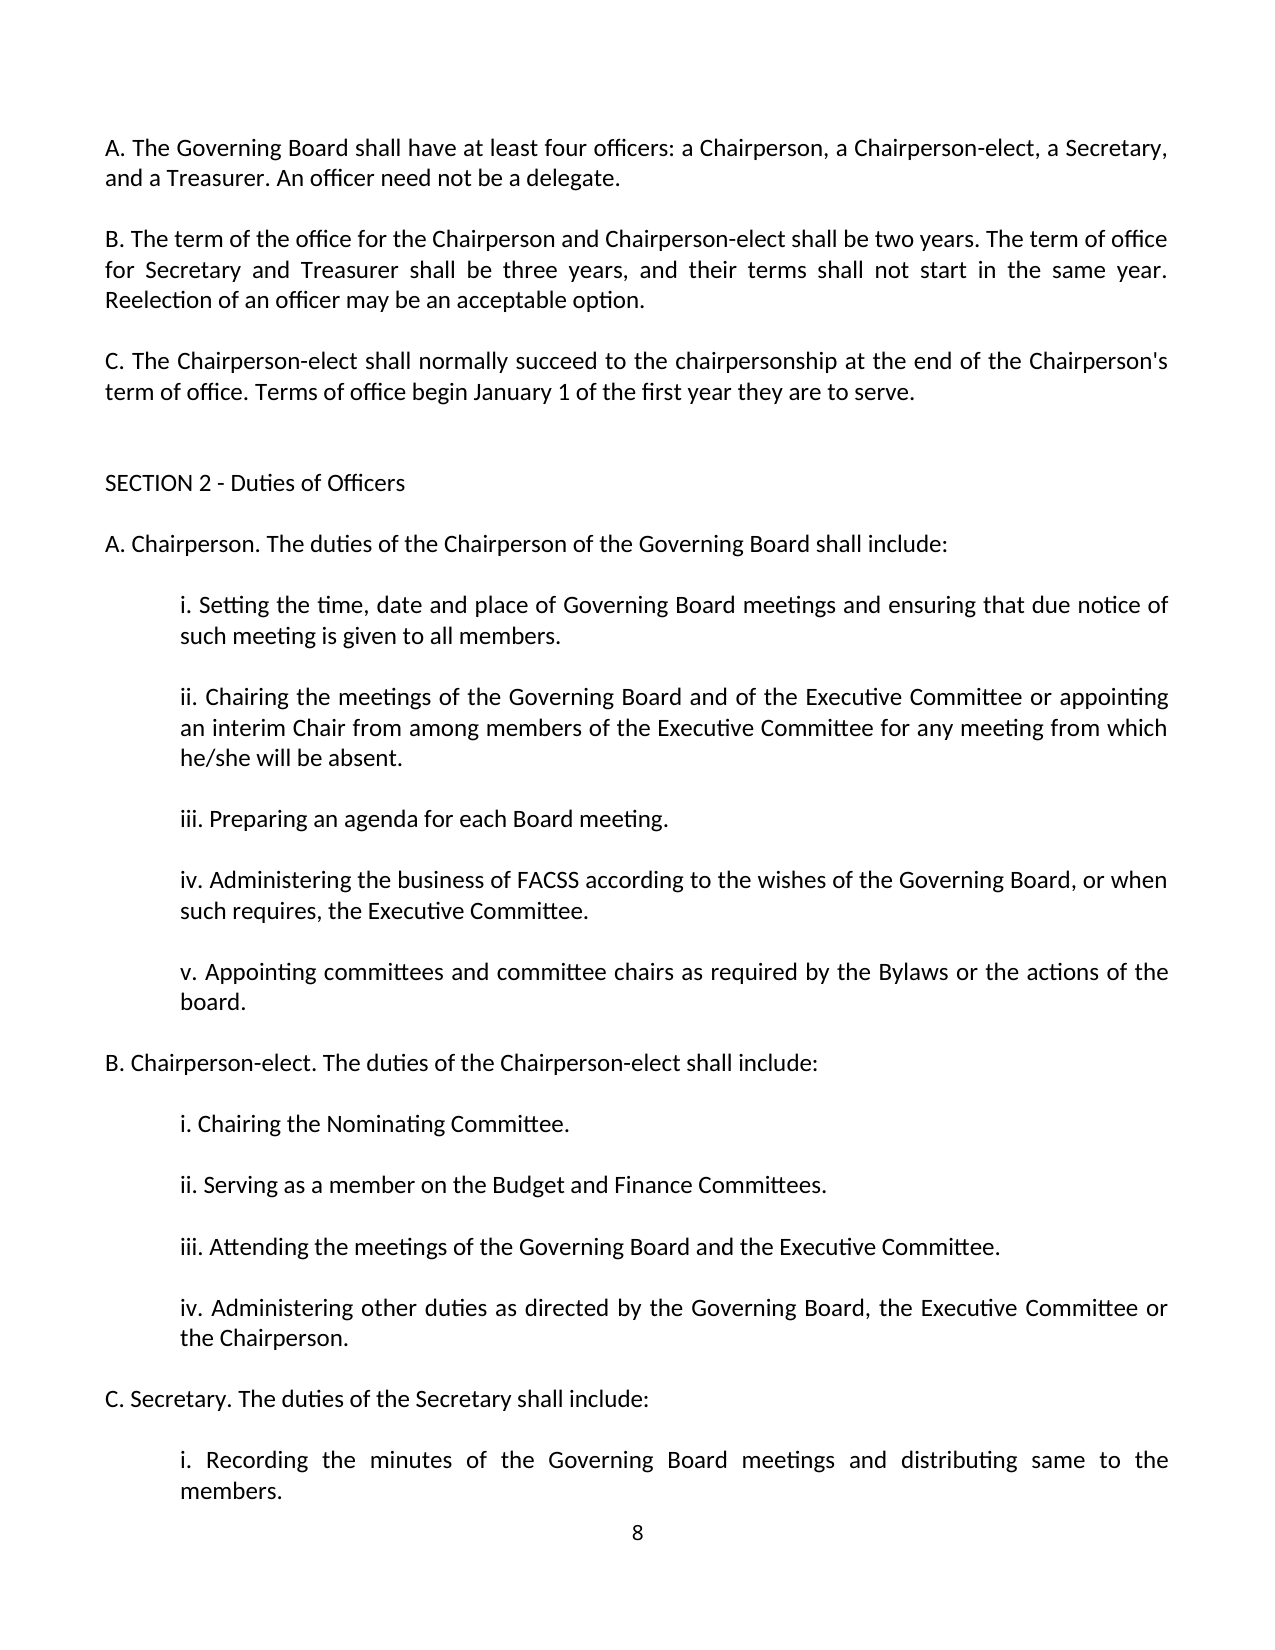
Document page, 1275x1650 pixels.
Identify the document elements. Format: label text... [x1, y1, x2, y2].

text C. The Chairperson-elect shall normally succeed to the chairpersonship at the end of the Chairperson's term of office. Terms of office begin January 1 of the first year they are to serve. [105, 346, 1170, 407]
text ii. Chairing the meetings of the Governing Board and of the Executive Committee or appointing an interim Chair from among members of the Executive Committee for any meeting from which he/she will be absent. [180, 681, 1170, 773]
text SECTION 2 - Duties of Officers [105, 468, 1170, 498]
text i. Chairing the Nominating Committee. [180, 1108, 1170, 1139]
text v. Appointing committees and committee chairs as required by the Bylaws or the actions of the board. [180, 956, 1170, 1017]
text iv. Administering the business of FACSS according to the wishes of the Governing Board, or when such requires, the Executive Committee. [180, 864, 1170, 925]
text B. The term of the office for the Chairperson and Chairperson-elect shall be two years. The term of office for Secretary and Treasurer shall be three years, and their terms shall not start in the same year. Reelection of an officer may be an acceptable option. [105, 223, 1170, 315]
text ii. Serving as a member on the Budget and Finance Committees. [180, 1169, 1170, 1200]
text B. Chairperson-elect. The duties of the Chairperson-elect shall include: [105, 1047, 1170, 1078]
text C. Secretary. The duties of the Secretary shall include: [105, 1383, 1170, 1414]
text i. Setting the time, date and place of Governing Board meetings and ensuring that due notice of such meeting is given to all members. [180, 590, 1170, 651]
text iii. Attending the meetings of the Governing Board and the Executive Committee. [180, 1231, 1170, 1261]
text iii. Preparing an agenda for each Board meeting. [180, 803, 1170, 834]
text iv. Administering other duties as directed by the Governing Board, the Executive Committee or the Chairperson. [180, 1292, 1170, 1353]
text A. The Governing Board shall have at least four officers: a Chairperson, a Chairperson-elect, a Secretary, and a Treasurer. An officer need not be a delegate. [105, 132, 1170, 193]
text A. Chairperson. The duties of the Chairperson of the Governing Board shall include: [105, 529, 1170, 559]
text i. Recording the minutes of the Governing Board meetings and distributing same to the members. [180, 1444, 1170, 1505]
